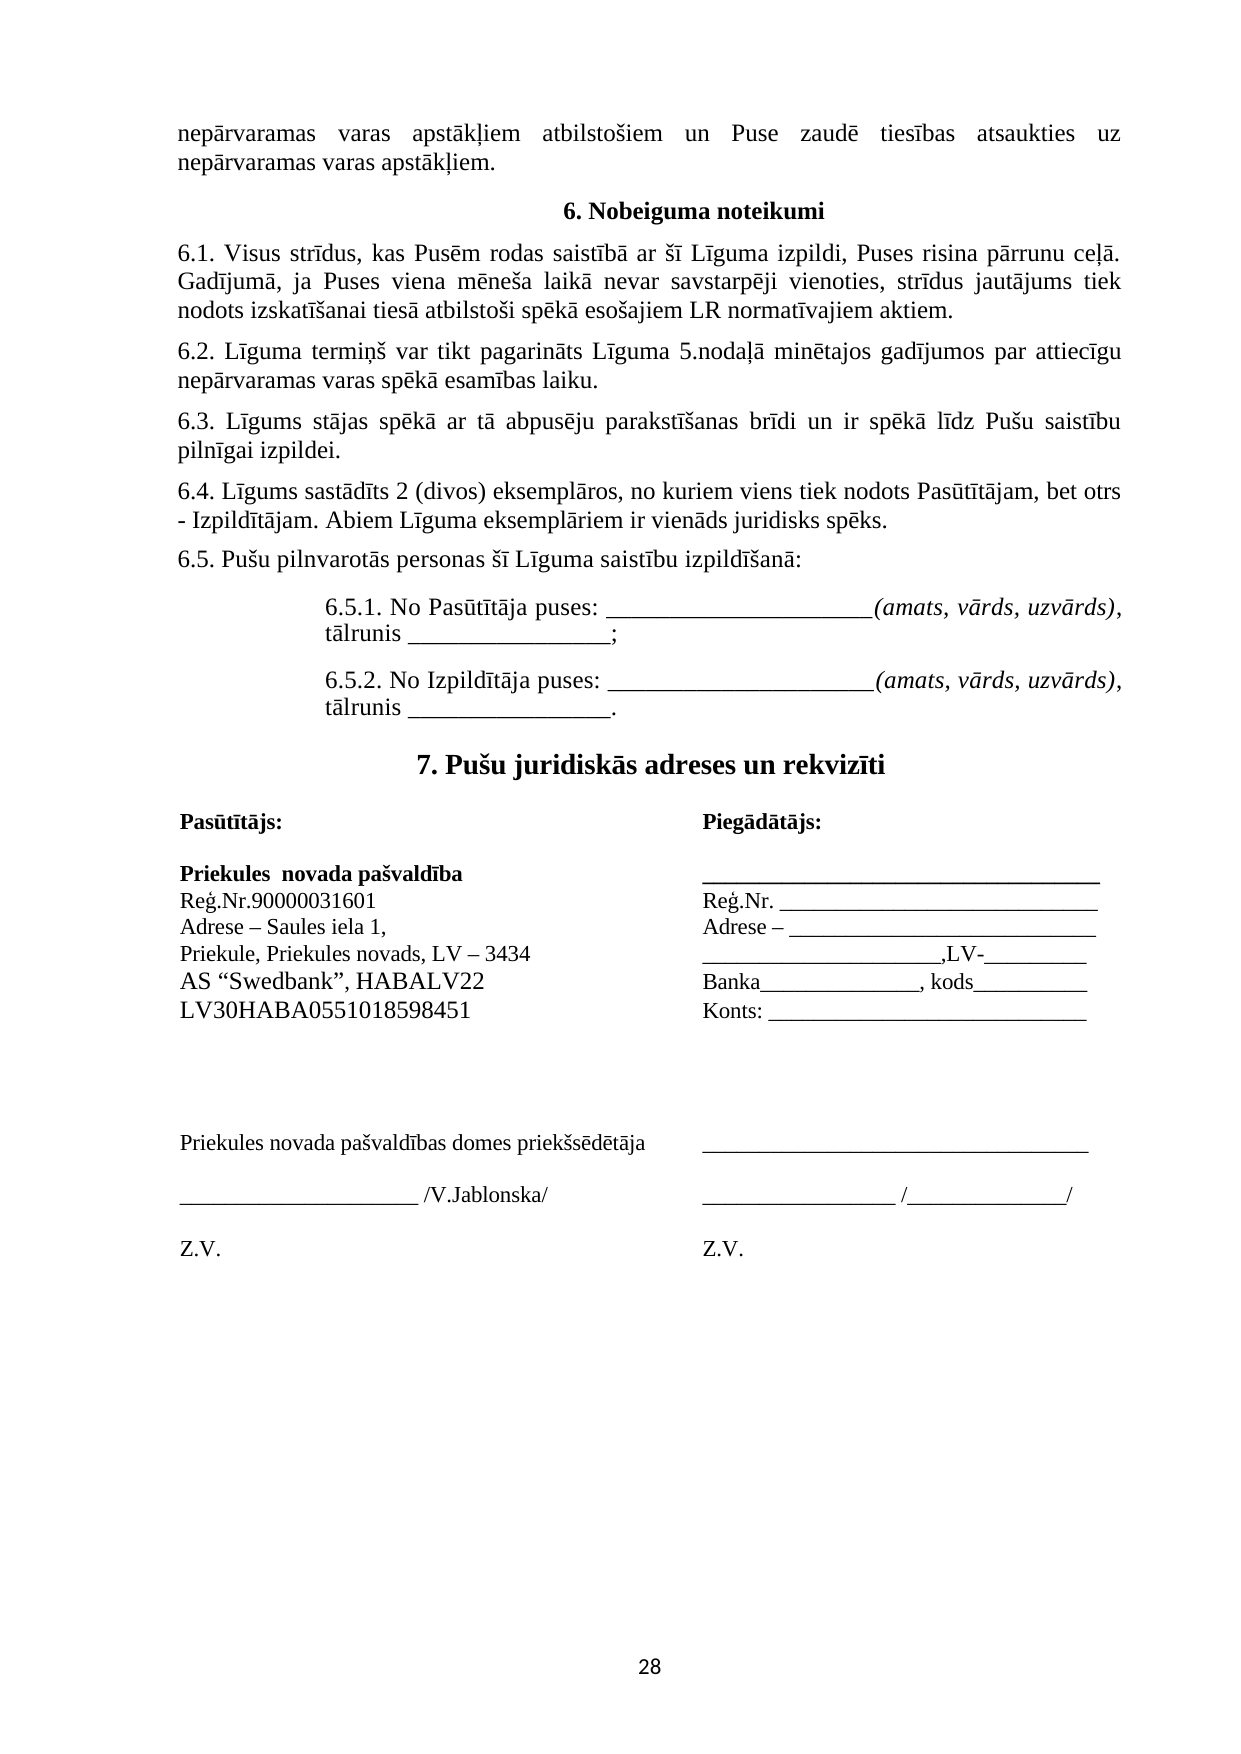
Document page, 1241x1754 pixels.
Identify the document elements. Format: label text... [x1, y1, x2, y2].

text _____________________ /V.Jablonska/ _________________ /______________/ [179, 1182, 1122, 1208]
text 6.5.2. No Izpildītāja puses: _____________________(amats, vārds, uzvārds), tālrunis ________________. [325, 667, 1122, 720]
text LV30HABA0551018598451 Konts: ____________________________ [179, 995, 1122, 1023]
text 7. Pušu juridiskās adreses un rekvizīti [179, 747, 1122, 781]
text Pasūtītājs: Piegādātājs: [179, 808, 1122, 834]
text 6.2. Līguma termiņš var tikt pagarināts Līguma 5.nodaļā minētajos gadījumos par attiecīgu nepārvaramas varas spēkā esamības laiku. [177, 336, 1122, 394]
text 6. Nobeiguma noteikumi [177, 196, 1122, 225]
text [177, 118, 1122, 176]
text AS “Swedbank”, HABALV22 Banka______________, kods__________ [179, 966, 1122, 995]
text 6.3. Līgums stājas spēkā ar tā abpusēju parakstīšanas brīdi un ir spēkā līdz Pušu saistību pilnīgai izpildei. [177, 406, 1122, 464]
text Reģ.Nr.90000031601 Reģ.Nr. ____________________________ [179, 887, 1122, 913]
text Priekules novada pašvaldības domes priekšsēdētāja __________________________________ [179, 1129, 1122, 1155]
text 6.5. Pušu pilnvarotās personas šī Līguma saistību izpildīšanā: [177, 546, 1122, 573]
text Priekules novada pašvaldība ___________________________________ [179, 861, 1122, 887]
text 6.5.1. No Pasūtītāja puses: _____________________(amats, vārds, uzvārds), tālrunis ________________; [296, 594, 1122, 647]
text 6.4. Līgums sastādīts 2 (divos) eksemplāros, no kuriem viens tiek nodots Pasūtītājam, bet otrs - Izpildītājam. Abiem Līguma eksemplāriem ir vienāds juridisks spēks. [177, 476, 1122, 534]
text Priekule, Priekules novads, LV – 3434 _____________________,LV-_________ [179, 939, 1122, 966]
text Adrese – Saules iela 1, Adrese – ___________________________ [179, 913, 1122, 939]
text Z.V. Z.V. [179, 1235, 1122, 1261]
text 6.1. Visus strīdus, kas Pusēm rodas saistībā ar šī Līguma izpildi, Puses risina pārrunu ceļā. Gadījumā, ja Puses viena mēneša laikā nevar savstarpēji vienoties, strīdus jautājums tiek nodots izskatīšanai tiesā atbilstoši spēkā esošajiem LR normatīvajiem aktiem. [177, 238, 1122, 324]
